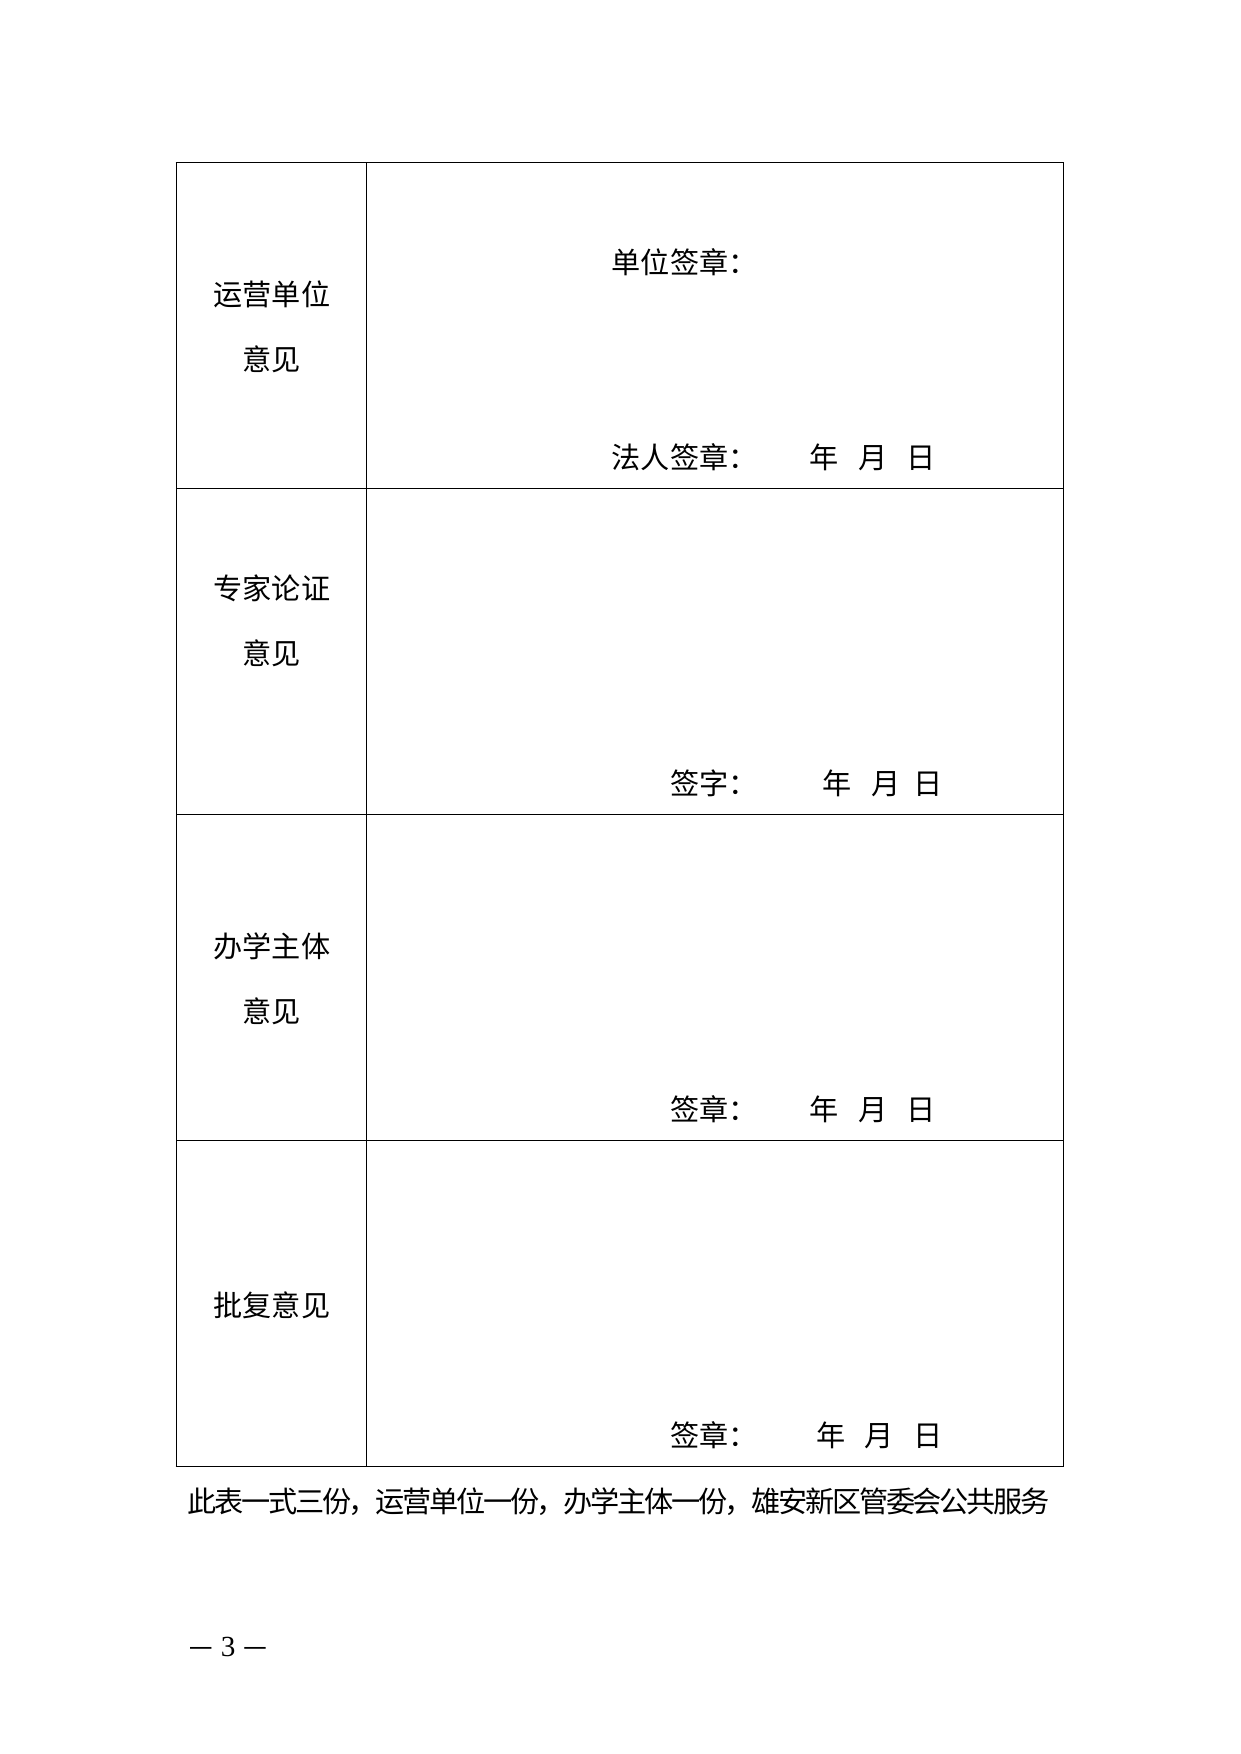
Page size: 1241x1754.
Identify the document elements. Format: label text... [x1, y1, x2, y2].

table_cell 办学主体 意见 [177, 815, 366, 1140]
table_header 单位签章： 法人签章： 年 月 日 [367, 163, 1063, 488]
table_cell 签章： 年 月 日 [367, 815, 1063, 1140]
table_cell 专家论证 意见 [177, 489, 366, 814]
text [187, 1467, 1053, 1532]
table_cell 签字： 年 月 日 [367, 489, 1063, 814]
table_cell 批复意见 [177, 1141, 366, 1466]
table_header 运营单位 意见 [177, 163, 366, 488]
table_cell 签章： 年 月 日 [367, 1141, 1063, 1466]
